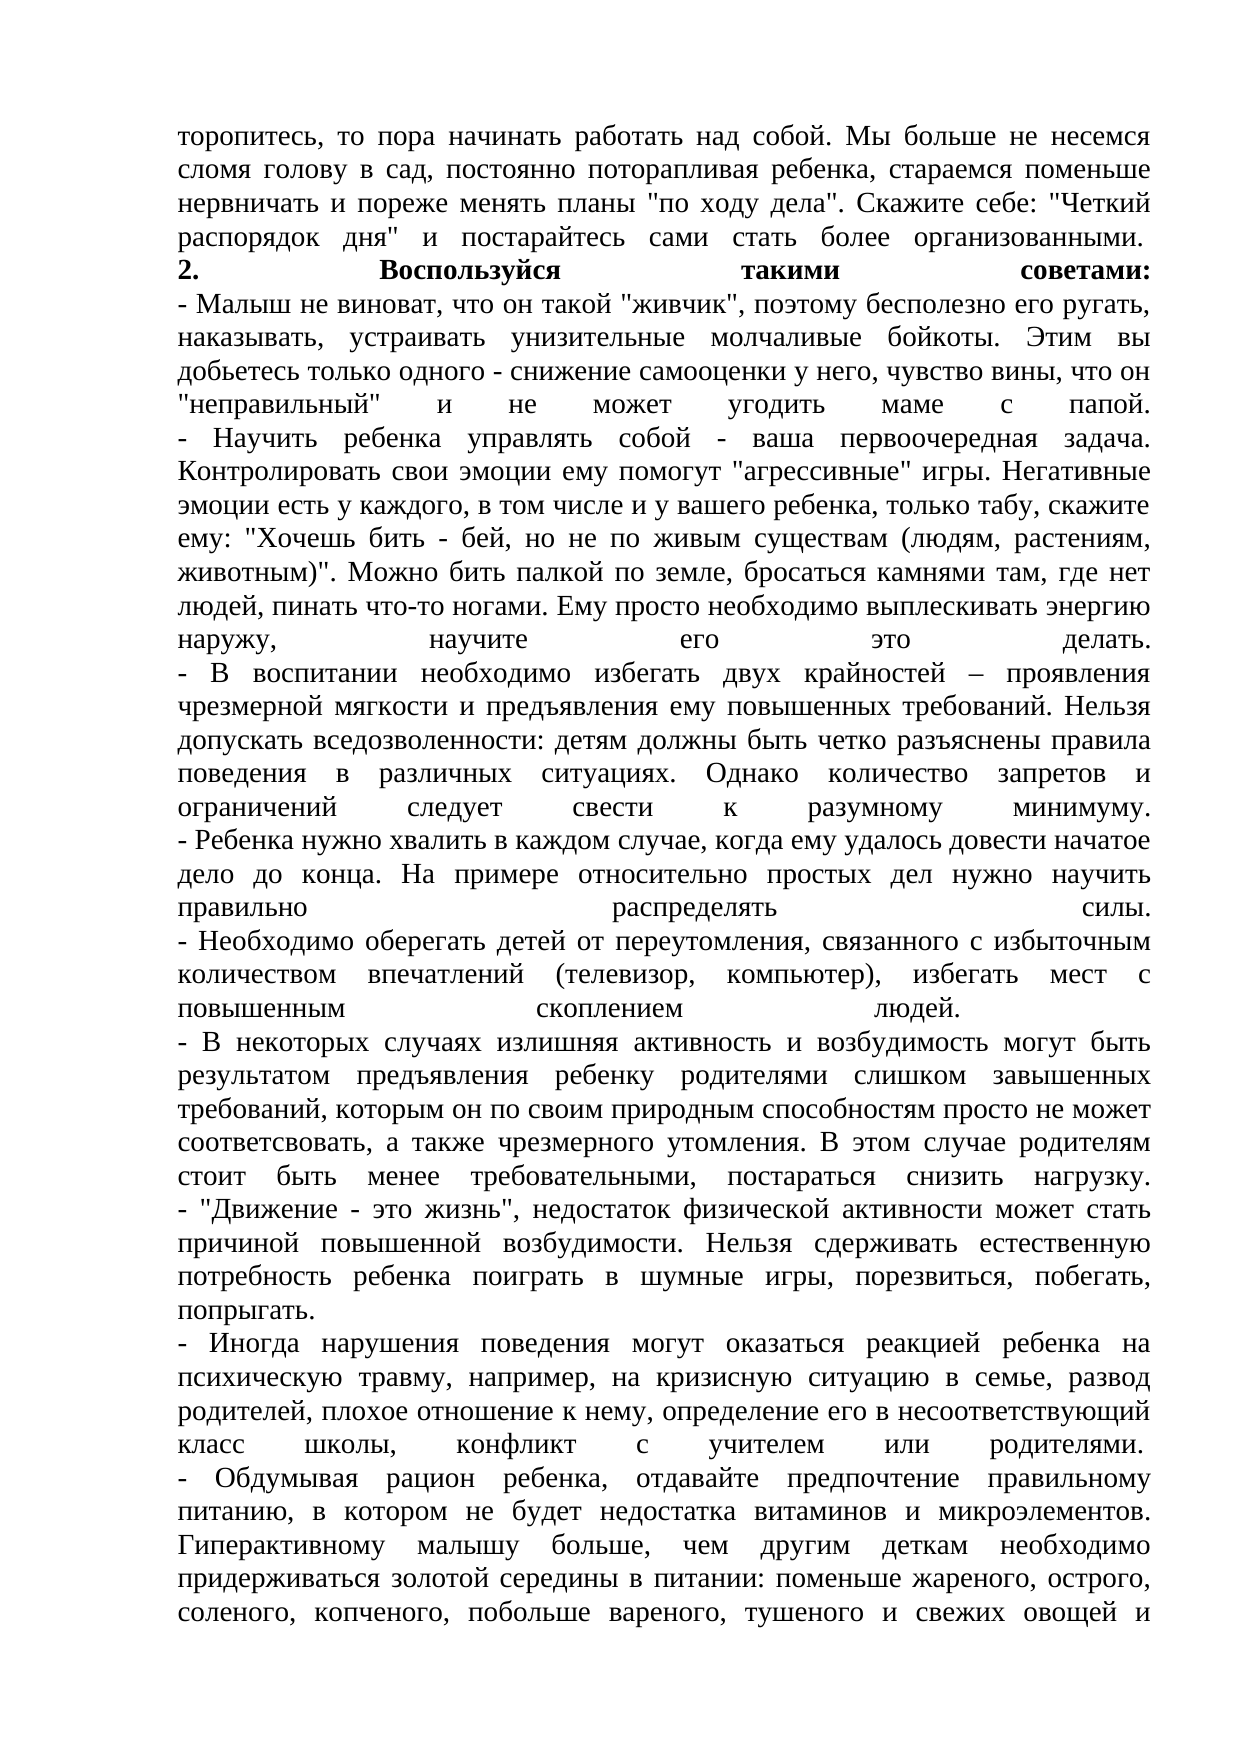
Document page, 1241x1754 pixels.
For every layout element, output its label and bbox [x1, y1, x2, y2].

text [177, 118, 1152, 1627]
